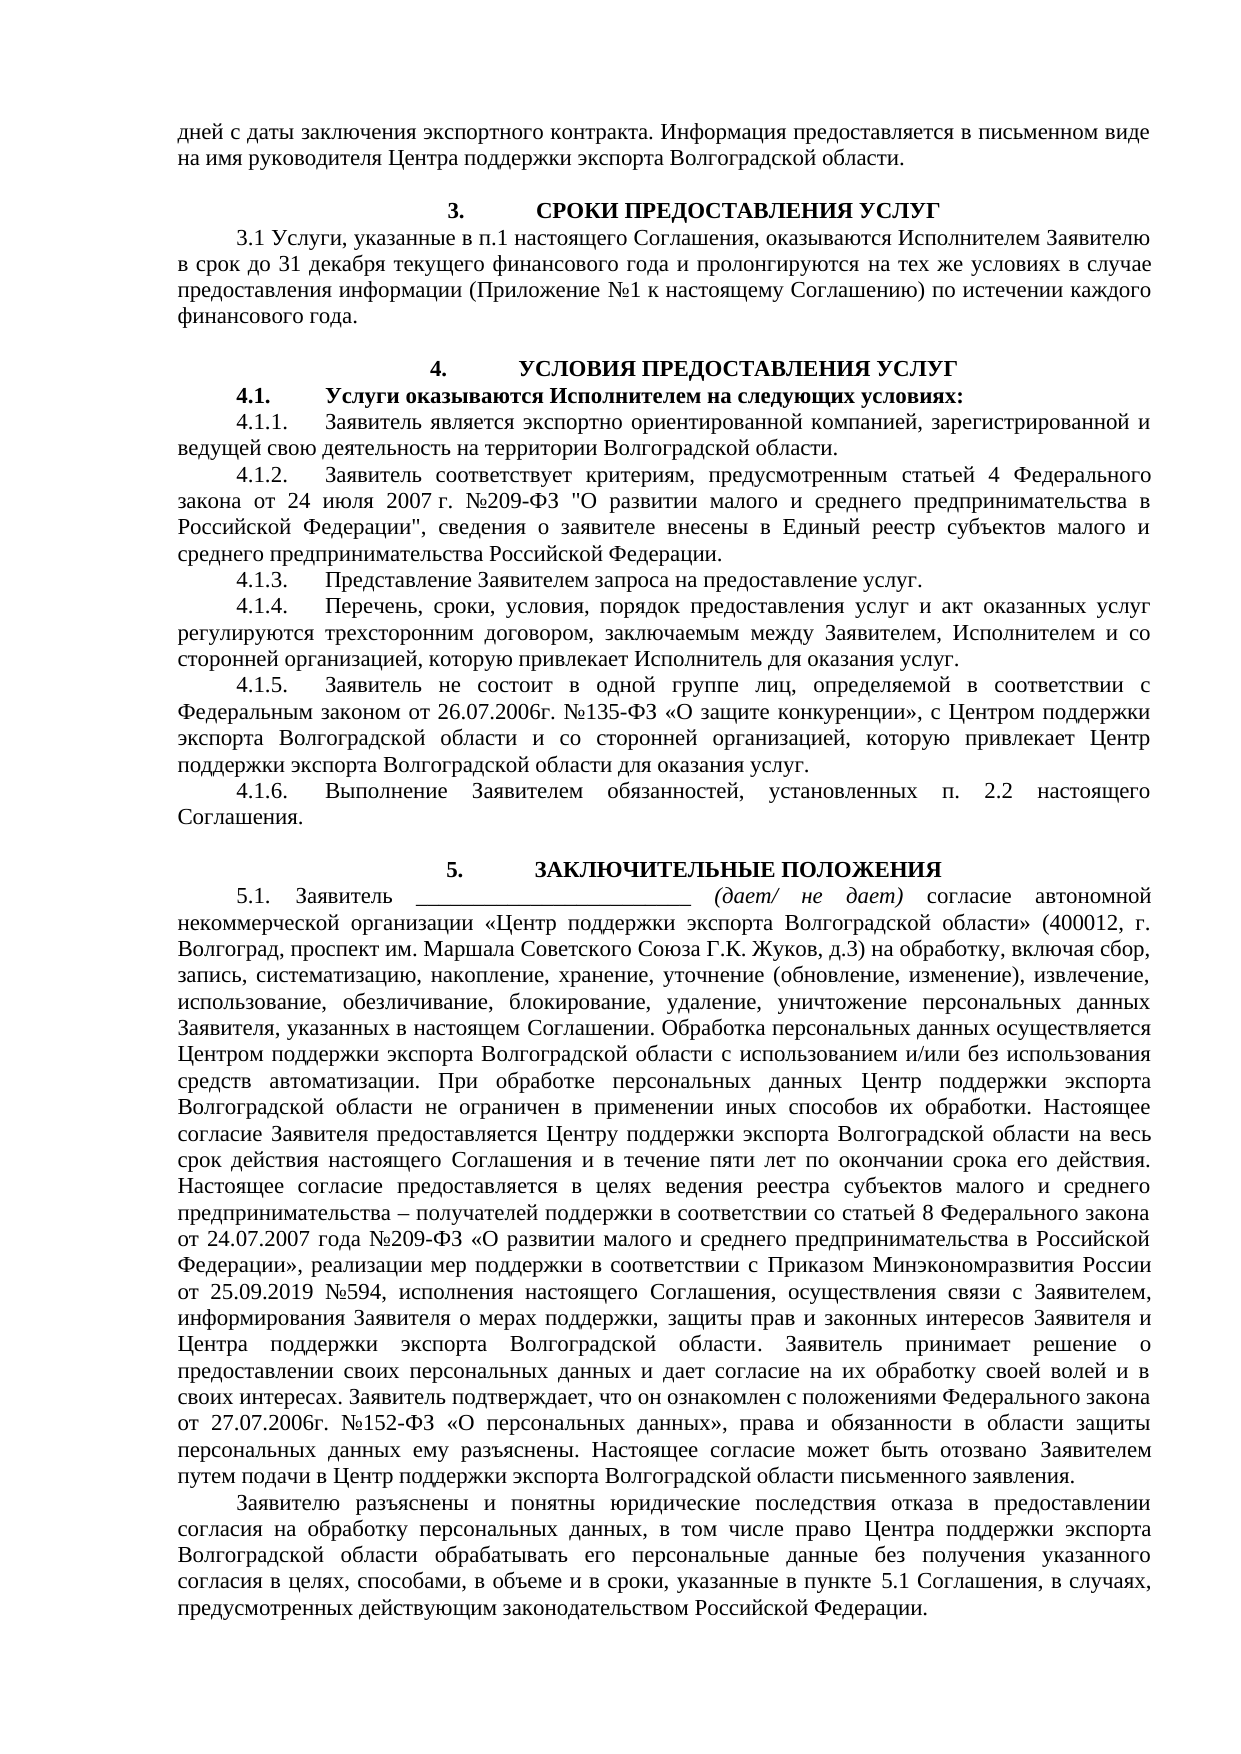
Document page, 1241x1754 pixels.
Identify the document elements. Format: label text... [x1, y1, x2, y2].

list УСЛОВИЯ ПРЕДОСТАВЛЕНИЯ УСЛУГ [177, 355, 1152, 382]
list Заявитель соответствует критериям, предусмотренным статьей 4 Федерального закона от 24 июля 2007 г. №209-ФЗ "О развитии малого и среднего предпринимательства в Российской Федерации", сведения о заявителе внесены в Единый реестр субъектов малого и среднего предпринимательства Российской Федерации. [177, 461, 1152, 566]
list Услуги оказываются Исполнителем на следующих условиях: [177, 382, 1152, 408]
list Заявитель не состоит в одной группе лиц, определяемой в соответствии с Федеральным законом от 26.07.2006г. №135-ФЗ «О защите конкуренции», с Центром поддержки экспорта Волгоградской области и со сторонней организацией, которую привлекает Центр поддержки экспорта Волгоградской области для оказания услуг. [177, 672, 1152, 777]
list ЗАКЛЮЧИТЕЛЬНЫЕ ПОЛОЖЕНИЯ [177, 856, 1152, 882]
list Выполнение Заявителем обязанностей, установленных п. 2.2 настоящего Соглашения. [177, 777, 1152, 830]
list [177, 118, 1152, 171]
list Перечень, сроки, условия, порядок предоставления услуг и акт оказанных услуг регулируются трехсторонним договором, заключаемым между Заявителем, Исполнителем и со сторонней организацией, которую привлекает Исполнитель для оказания услуг. [177, 592, 1152, 672]
list Заявитель ________________________ (дает/ не дает) согласие автономной некоммерческой организации «Центр поддержки экспорта Волгоградской области» (400012, г. Волгоград, проспект им. Маршала Советского Союза Г.К. Жуков, д.3) на обработку, включая сбор, запись, систематизацию, накопление, хранение, уточнение (обновление, изменение), извлечение, использование, обезличивание, блокирование, удаление, уничтожение персональных данных Заявителя, указанных в настоящем Соглашении. Обработка персональных данных осуществляется Центром поддержки экспорта Волгоградской области с использованием и/или без использования средств автоматизации. При обработке персональных данных Центр поддержки экспорта Волгоградской области не ограничен в применении иных способов их обработки. Настоящее согласие Заявителя предоставляется Центру поддержки экспорта Волгоградской области на весь срок действия настоящего Соглашения и в течение пяти лет по окончании срока его действия. Настоящее согласие предоставляется в целях ведения реестра субъектов малого и среднего предпринимательства – получателей поддержки в соответствии со статьей 8 Федерального закона от 24.07.2007 года №209-ФЗ «О развитии малого и среднего предпринимательства в Российской Федерации», реализации мер поддержки в соответствии с Приказом Минэкономразвития России от 25.09.2019 №594, исполнения настоящего Соглашения, осуществления связи с Заявителем, информирования Заявителя о мерах поддержки, защиты прав и законных интересов Заявителя и Центра поддержки экспорта Волгоградской области. Заявитель принимает решение о предоставлении своих персональных данных и дает согласие на их обработку своей волей и в своих интересах. Заявитель подтверждает, что он ознакомлен с положениями Федерального закона от 27.07.2006г. №152-ФЗ «О персональных данных», права и обязанности в области защиты персональных данных ему разъяснены. Настоящее согласие может быть отозвано Заявителем путем подачи в Центр поддержки экспорта Волгоградской области письменного заявления. [177, 882, 1152, 1488]
list СРОКИ ПРЕДОСТАВЛЕНИЯ УСЛУГ [177, 197, 1152, 223]
list Заявитель является экспортно ориентированной компанией, зарегистрированной и ведущей свою деятельность на территории Волгоградской области. [177, 408, 1152, 461]
list Представление Заявителем запроса на предоставление услуг. [177, 566, 1152, 592]
text 3.1 Услуги, указанные в п.1 настоящего Соглашения, оказываются Исполнителем Заявителю в срок до 31 декабря текущего финансового года и пролонгируются на тех же условиях в случае предоставления информации (Приложение №1 к настоящему Соглашению) по истечении каждого финансового года. [177, 223, 1152, 329]
text Заявителю разъяснены и понятны юридические последствия отказа в предоставлении согласия на обработку персональных данных, в том числе право Центра поддержки экспорта Волгоградской области обрабатывать его персональные данные без получения указанного согласия в целях, способами, в объеме и в сроки, указанные в пункте 5.1 Соглашения, в случаях, предусмотренных действующим законодательством Российской Федерации. [177, 1488, 1152, 1620]
